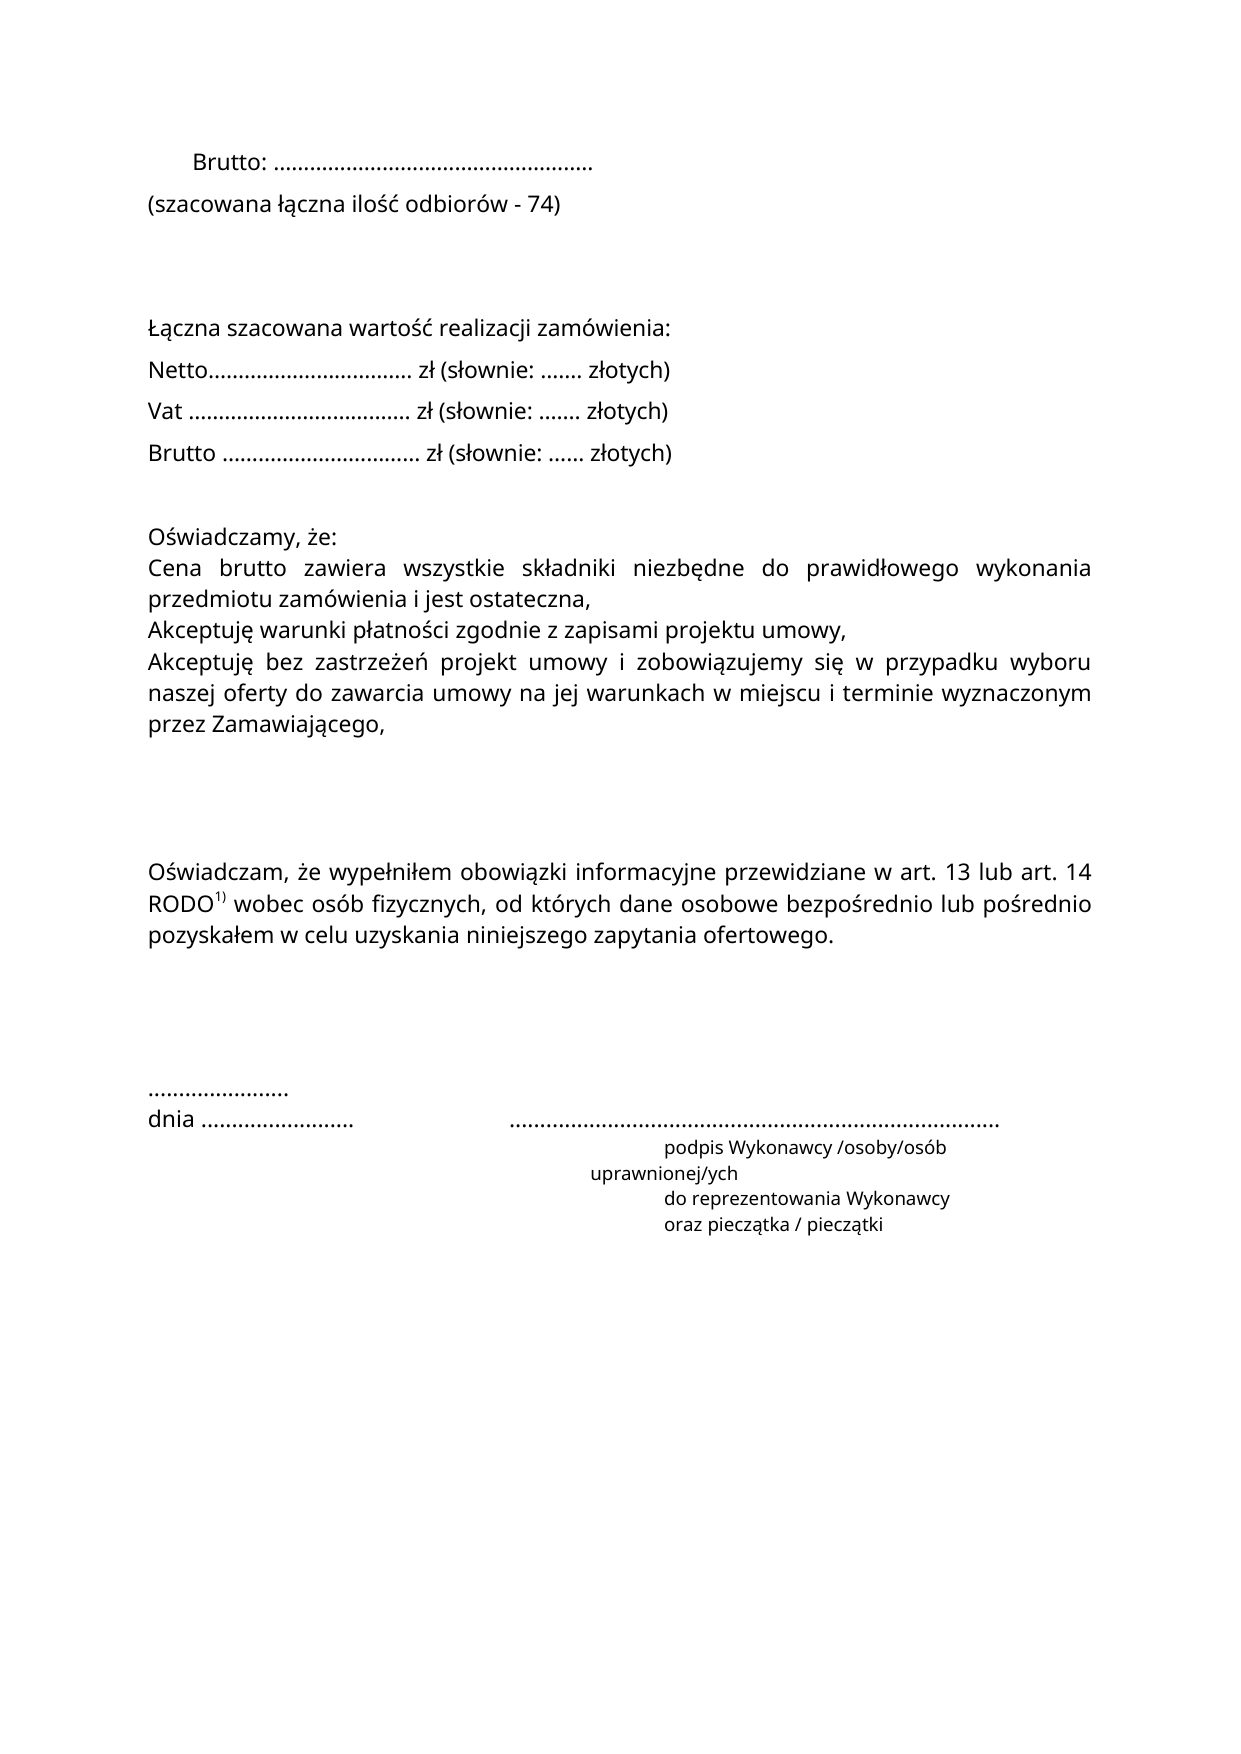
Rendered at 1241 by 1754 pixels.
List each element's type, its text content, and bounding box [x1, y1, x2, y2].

text oraz pieczątka / pieczątki [590, 1211, 1085, 1237]
text Akceptuję bez zastrzeżeń projekt umowy i zobowiązujemy się w przypadku wyboru naszej oferty do zawarcia umowy na jej warunkach w miejscu i terminie wyznaczonym przez Zamawiającego, [148, 646, 1093, 739]
text Akceptuję warunki płatności zgodnie z zapisami projektu umowy, [148, 614, 1093, 646]
text Oświadczam, że wypełniłem obowiązki informacyjne przewidziane w art. 13 lub art. 14 RODO1) wobec osób fizycznych, od których dane osobowe bezpośrednio lub pośrednio pozyskałem w celu uzyskania niniejszego zapytania ofertowego. [148, 856, 1093, 950]
text podpis Wykonawcy /osoby/osób uprawnionej/ych [590, 1135, 1085, 1186]
text do reprezentowania Wykonawcy [590, 1186, 1085, 1211]
text Łączna szacowana wartość realizacji zamówienia: [148, 313, 1093, 342]
text (szacowana łączna ilość odbiorów - 74) [148, 189, 1093, 218]
text Brutto: …………………………………………….. [148, 148, 1093, 177]
text Netto……………………………. zł (słownie: ……. złotych) [148, 355, 1093, 384]
text Brutto …………………………… zł (słownie: …… złotych) [148, 438, 1093, 467]
text Oświadczamy, że: [148, 521, 1093, 552]
text ....................... dnia ......................... ................................................................................ [148, 1072, 1093, 1135]
text Cena brutto zawiera wszystkie składniki niezbędne do prawidłowego wykonania przedmiotu zamówienia i jest ostateczna, [148, 552, 1093, 614]
text Vat ………………………………. zł (słownie: ……. złotych) [148, 396, 1093, 425]
